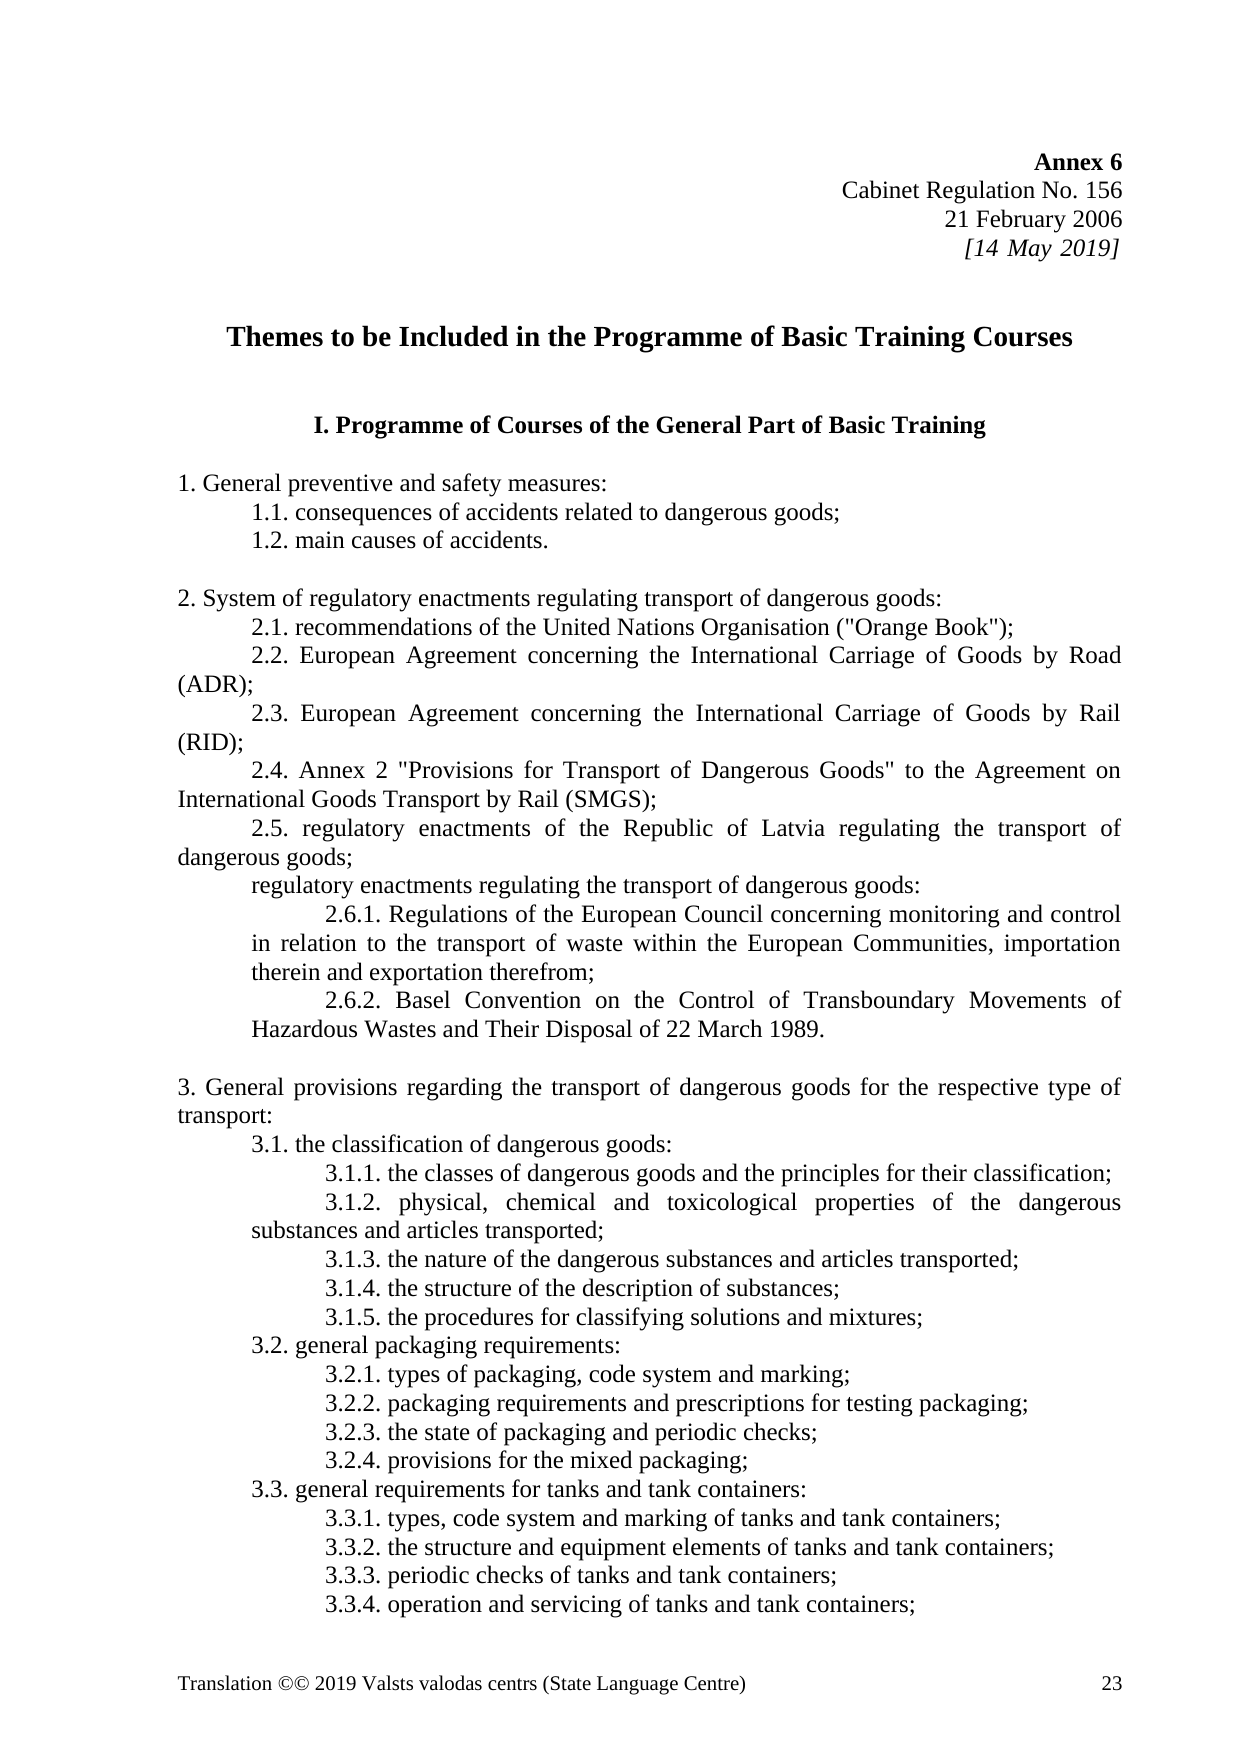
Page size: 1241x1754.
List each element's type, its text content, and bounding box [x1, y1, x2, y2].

text 3.3.4. operation and servicing of tanks and tank containers; [251, 1589, 1122, 1618]
text 3.2.3. the state of packaging and periodic checks; [251, 1417, 1122, 1445]
text 3.3.1. types, code system and marking of tanks and tank containers; [251, 1503, 1122, 1532]
text 3.1.1. the classes of dangerous goods and the principles for their classification; [251, 1158, 1122, 1187]
text I. Programme of Courses of the General Part of Basic Training [177, 410, 1122, 439]
text 3. General provisions regarding the transport of dangerous goods for the respective type of transport: [177, 1072, 1122, 1129]
text 1. General preventive and safety measures: [177, 468, 1122, 497]
text 2.5. regulatory enactments of the Republic of Latvia regulating the transport of dangerous goods; [177, 813, 1122, 870]
text 3.1.2. physical, chemical and toxicological properties of the dangerous substances and articles transported; [251, 1187, 1122, 1244]
text 1.1. consequences of accidents related to dangerous goods; [177, 497, 1122, 525]
text 3.3.3. periodic checks of tanks and tank containers; [251, 1560, 1122, 1589]
text 3.3.2. the structure and equipment elements of tanks and tank containers; [251, 1532, 1122, 1560]
text 3.2. general packaging requirements: [177, 1330, 1122, 1359]
text regulatory enactments regulating the transport of dangerous goods: [177, 870, 1122, 899]
text 21 February 2006 [177, 204, 1122, 233]
text 2.3. European Agreement concerning the International Carriage of Goods by Rail (RID); [177, 698, 1122, 755]
text 3.3. general requirements for tanks and tank containers: [177, 1474, 1122, 1503]
text 2. System of regulatory enactments regulating transport of dangerous goods: [177, 583, 1122, 612]
text 1.2. main causes of accidents. [177, 525, 1122, 554]
text 3.2.1. types of packaging, code system and marking; [251, 1359, 1122, 1388]
text 3.1.4. the structure of the description of substances; [251, 1273, 1122, 1302]
text [14 May 2019] [177, 233, 1122, 262]
text 2.6.1. Regulations of the European Council concerning monitoring and control in relation to the transport of waste within the European Communities, importation therein and exportation therefrom; [251, 899, 1122, 985]
text 3.1. the classification of dangerous goods: [177, 1129, 1122, 1158]
text 2.4. Annex 2 "Provisions for Transport of Dangerous Goods" to the Agreement on International Goods Transport by Rail (SMGS); [177, 755, 1122, 813]
text Cabinet Regulation No. 156 [177, 176, 1122, 204]
text 2.2. European Agreement concerning the International Carriage of Goods by Road (ADR); [177, 640, 1122, 698]
text Themes to be Included in the Programme of Basic Training Courses [177, 319, 1122, 353]
text 3.2.4. provisions for the mixed packaging; [251, 1445, 1122, 1474]
text 2.1. recommendations of the United Nations Organisation ("Orange Book"); [177, 612, 1122, 640]
text Annex 6 [177, 147, 1122, 176]
text 3.2.2. packaging requirements and prescriptions for testing packaging; [251, 1388, 1122, 1417]
text 3.1.5. the procedures for classifying solutions and mixtures; [251, 1302, 1122, 1330]
text 3.1.3. the nature of the dangerous substances and articles transported; [251, 1244, 1122, 1273]
text 2.6.2. Basel Convention on the Control of Transboundary Movements of Hazardous Wastes and Their Disposal of 22 March 1989. [251, 985, 1122, 1043]
